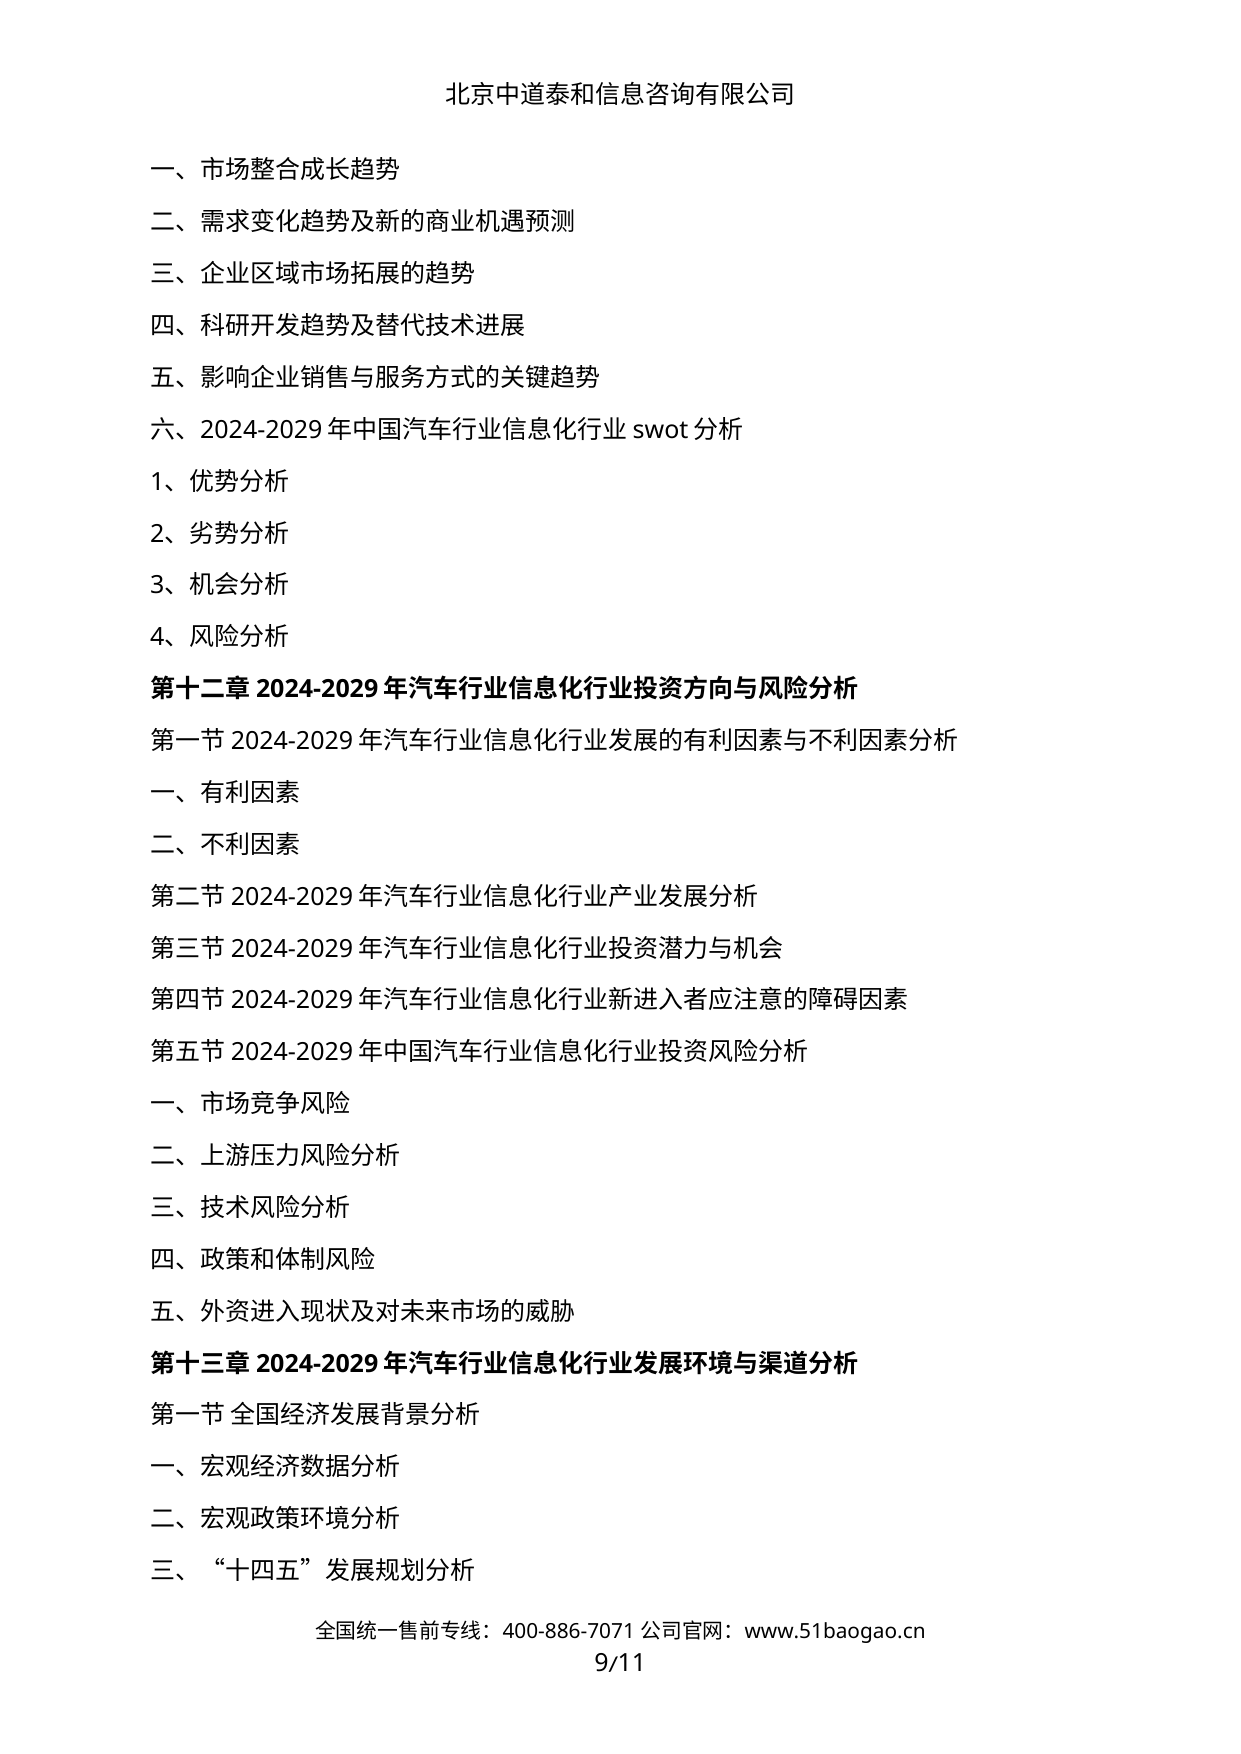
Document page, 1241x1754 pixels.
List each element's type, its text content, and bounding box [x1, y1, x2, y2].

text 第四节 2024-2029年汽车行业信息化行业新进入者应注意的障碍因素 [150, 980, 1090, 1016]
text 第三节 2024-2029年汽车行业信息化行业投资潜力与机会 [150, 928, 1090, 964]
text 4、风险分析 [150, 617, 1090, 653]
text 二、不利因素 [150, 824, 1090, 861]
text 第一节 2024-2029年汽车行业信息化行业发展的有利因素与不利因素分析 [150, 721, 1090, 757]
text 2、劣势分析 [150, 513, 1090, 549]
text 二、宏观政策环境分析 [150, 1499, 1090, 1535]
text 第十二章 2024-2029年汽车行业信息化行业投资方向与风险分析 [150, 669, 1090, 705]
text 二、上游压力风险分析 [150, 1136, 1090, 1172]
text 第二节 2024-2029年汽车行业信息化行业产业发展分析 [150, 876, 1090, 912]
text 1、优势分析 [150, 461, 1090, 497]
text 三、企业区域市场拓展的趋势 [150, 254, 1090, 290]
text 第五节 2024-2029年中国汽车行业信息化行业投资风险分析 [150, 1032, 1090, 1068]
text 六、2024-2029年中国汽车行业信息化行业swot分析 [150, 409, 1090, 446]
text 四、科研开发趋势及替代技术进展 [150, 306, 1090, 342]
text 一、市场整合成长趋势 [150, 150, 1090, 186]
text 第一节 全国经济发展背景分析 [150, 1395, 1090, 1431]
text 五、影响企业销售与服务方式的关键趋势 [150, 357, 1090, 394]
text 第十三章 2024-2029年汽车行业信息化行业发展环境与渠道分析 [150, 1343, 1090, 1379]
text 一、市场竞争风险 [150, 1084, 1090, 1120]
text 二、需求变化趋势及新的商业机遇预测 [150, 202, 1090, 238]
text 三、技术风险分析 [150, 1187, 1090, 1224]
text 四、政策和体制风险 [150, 1239, 1090, 1276]
text 三、“十四五”发展规划分析 [150, 1551, 1090, 1587]
text 五、外资进入现状及对未来市场的威胁 [150, 1291, 1090, 1327]
text 一、有利因素 [150, 772, 1090, 809]
text 3、机会分析 [150, 565, 1090, 601]
text 一、宏观经济数据分析 [150, 1447, 1090, 1483]
